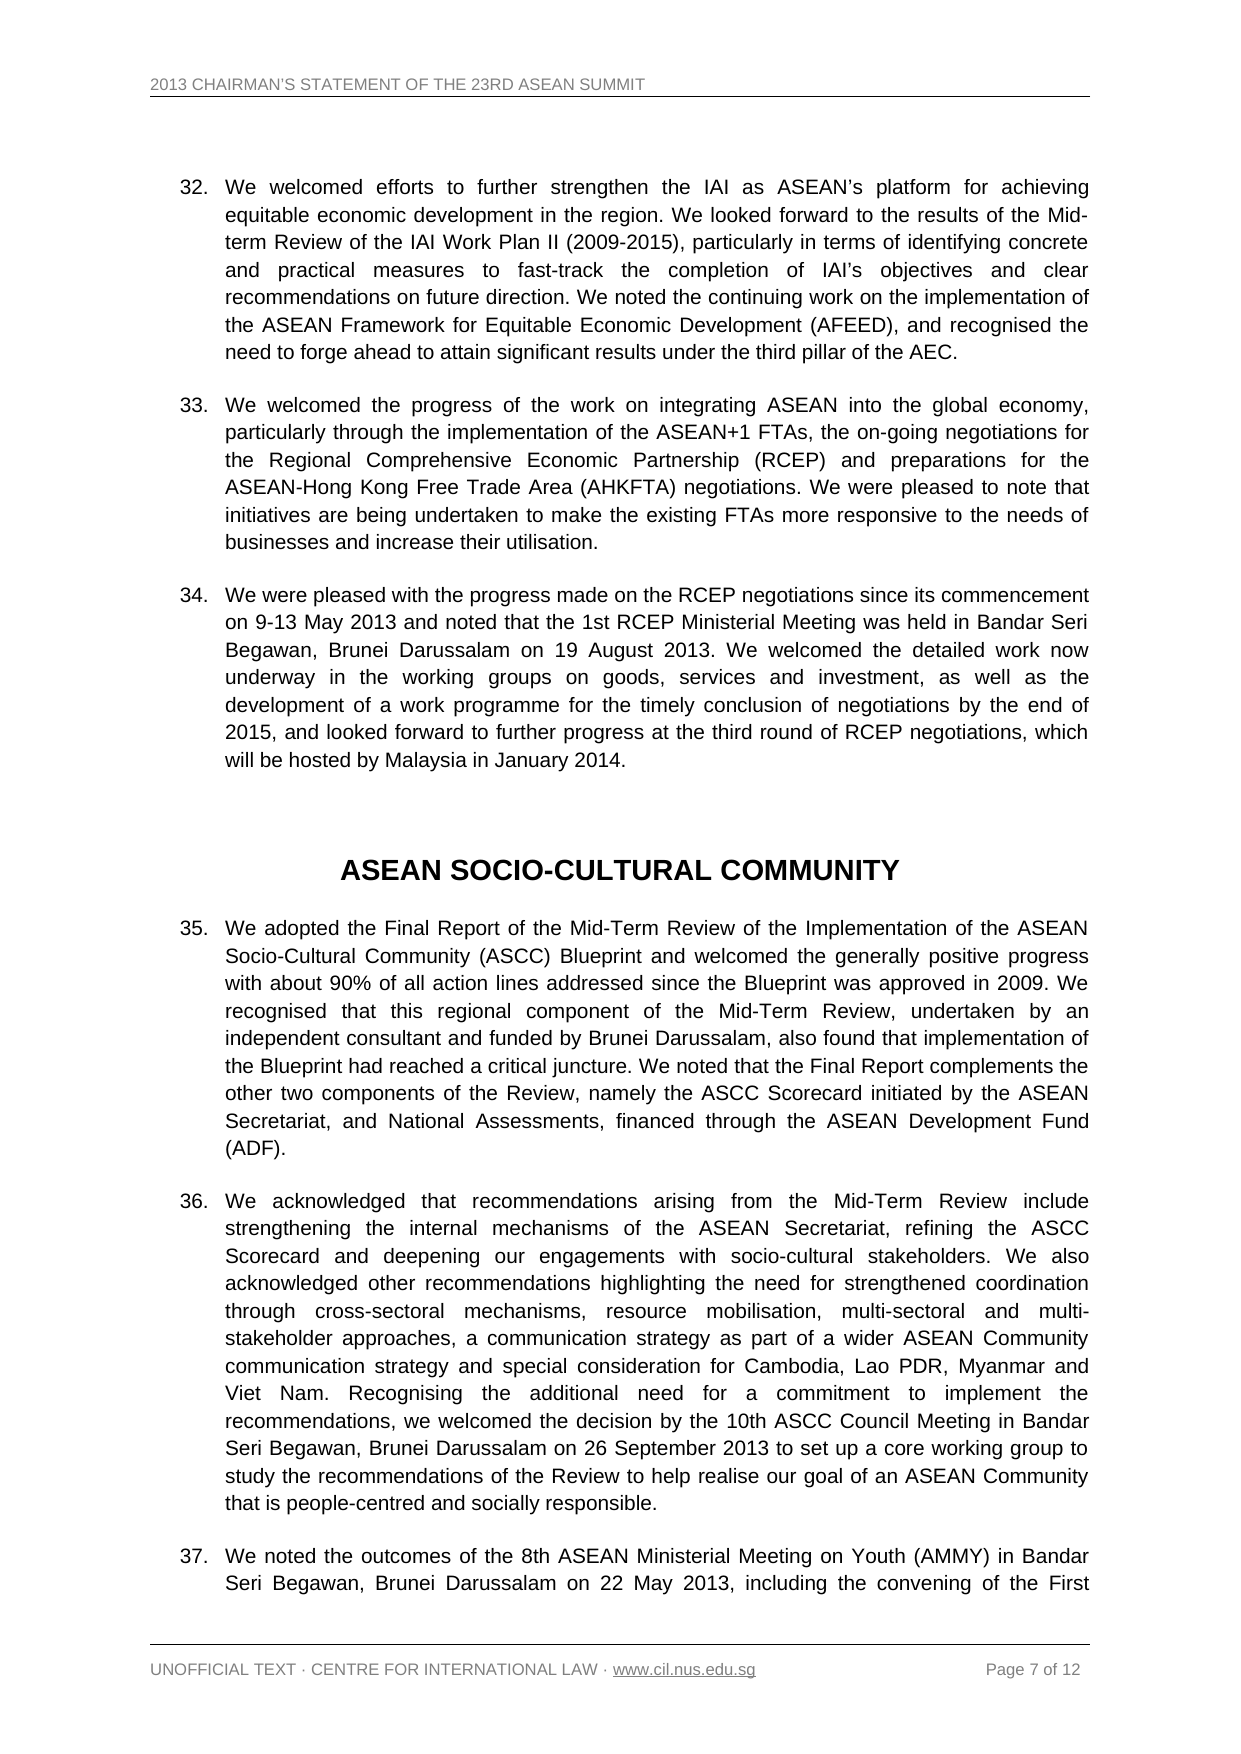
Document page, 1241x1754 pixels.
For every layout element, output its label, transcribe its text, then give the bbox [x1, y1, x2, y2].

subtitle ASEAN Socio-Cultural Community [150, 852, 1090, 886]
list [179, 1543, 1090, 1595]
list We acknowledged that recommendations arising from the Mid-Term Review include strengthening the internal mechanisms of the ASEAN Secretariat, refining the ASCC Scorecard and deepening our engagements with socio-cultural stakeholders. We also acknowledged other recommendations highlighting the need for strengthened coordination through cross-sectoral mechanisms, resource mobilisation, multi-sectoral and multi-stakeholder approaches, a communication strategy as part of a wider ASEAN Community communication strategy and special consideration for Cambodia, Lao PDR, Myanmar and Viet Nam. Recognising the additional need for a commitment to implement the recommendations, we welcomed the decision by the 10th ASCC Council Meeting in Bandar Seri Begawan, Brunei Darussalam on 26 September 2013 to set up a core working group to study the recommendations of the Review to help realise our goal of an ASEAN Community that is people-centred and socially responsible. [179, 1188, 1090, 1515]
list We welcomed the progress of the work on integrating ASEAN into the global economy, particularly through the implementation of the ASEAN+1 FTAs, the on-going negotiations for the Regional Comprehensive Economic Partnership (RCEP) and preparations for the ASEAN-Hong Kong Free Trade Area (AHKFTA) negotiations. We were pleased to note that initiatives are being undertaken to make the existing FTAs more responsive to the needs of businesses and increase their utilisation. [179, 392, 1090, 554]
list We welcomed efforts to further strengthen the IAI as ASEAN’s platform for achieving equitable economic development in the region. We looked forward to the results of the Mid-term Review of the IAI Work Plan II (2009-2015), particularly in terms of identifying concrete and practical measures to fast-track the completion of IAI’s objectives and clear recommendations on future direction. We noted the continuing work on the implementation of the ASEAN Framework for Equitable Economic Development (AFEED), and recognised the need to forge ahead to attain significant results under the third pillar of the AEC. [179, 175, 1090, 364]
list We were pleased with the progress made on the RCEP negotiations since its commencement on 9-13 May 2013 and noted that the 1st RCEP Ministerial Meeting was held in Bandar Seri Begawan, Brunei Darussalam on 19 August 2013. We welcomed the detailed work now underway in the working groups on goods, services and investment, as well as the development of a work programme for the timely conclusion of negotiations by the end of 2015, and looked forward to further progress at the third round of RCEP negotiations, which will be hosted by Malaysia in January 2014. [179, 582, 1090, 771]
list We adopted the Final Report of the Mid-Term Review of the Implementation of the ASEAN Socio-Cultural Community (ASCC) Blueprint and welcomed the generally positive progress with about 90% of all action lines addressed since the Blueprint was approved in 2009. We recognised that this regional component of the Mid-Term Review, undertaken by an independent consultant and funded by Brunei Darussalam, also found that implementation of the Blueprint had reached a critical juncture. We noted that the Final Report complements the other two components of the Review, namely the ASCC Scorecard initiated by the ASEAN Secretariat, and National Assessments, financed through the ASEAN Development Fund (ADF). [179, 916, 1090, 1160]
